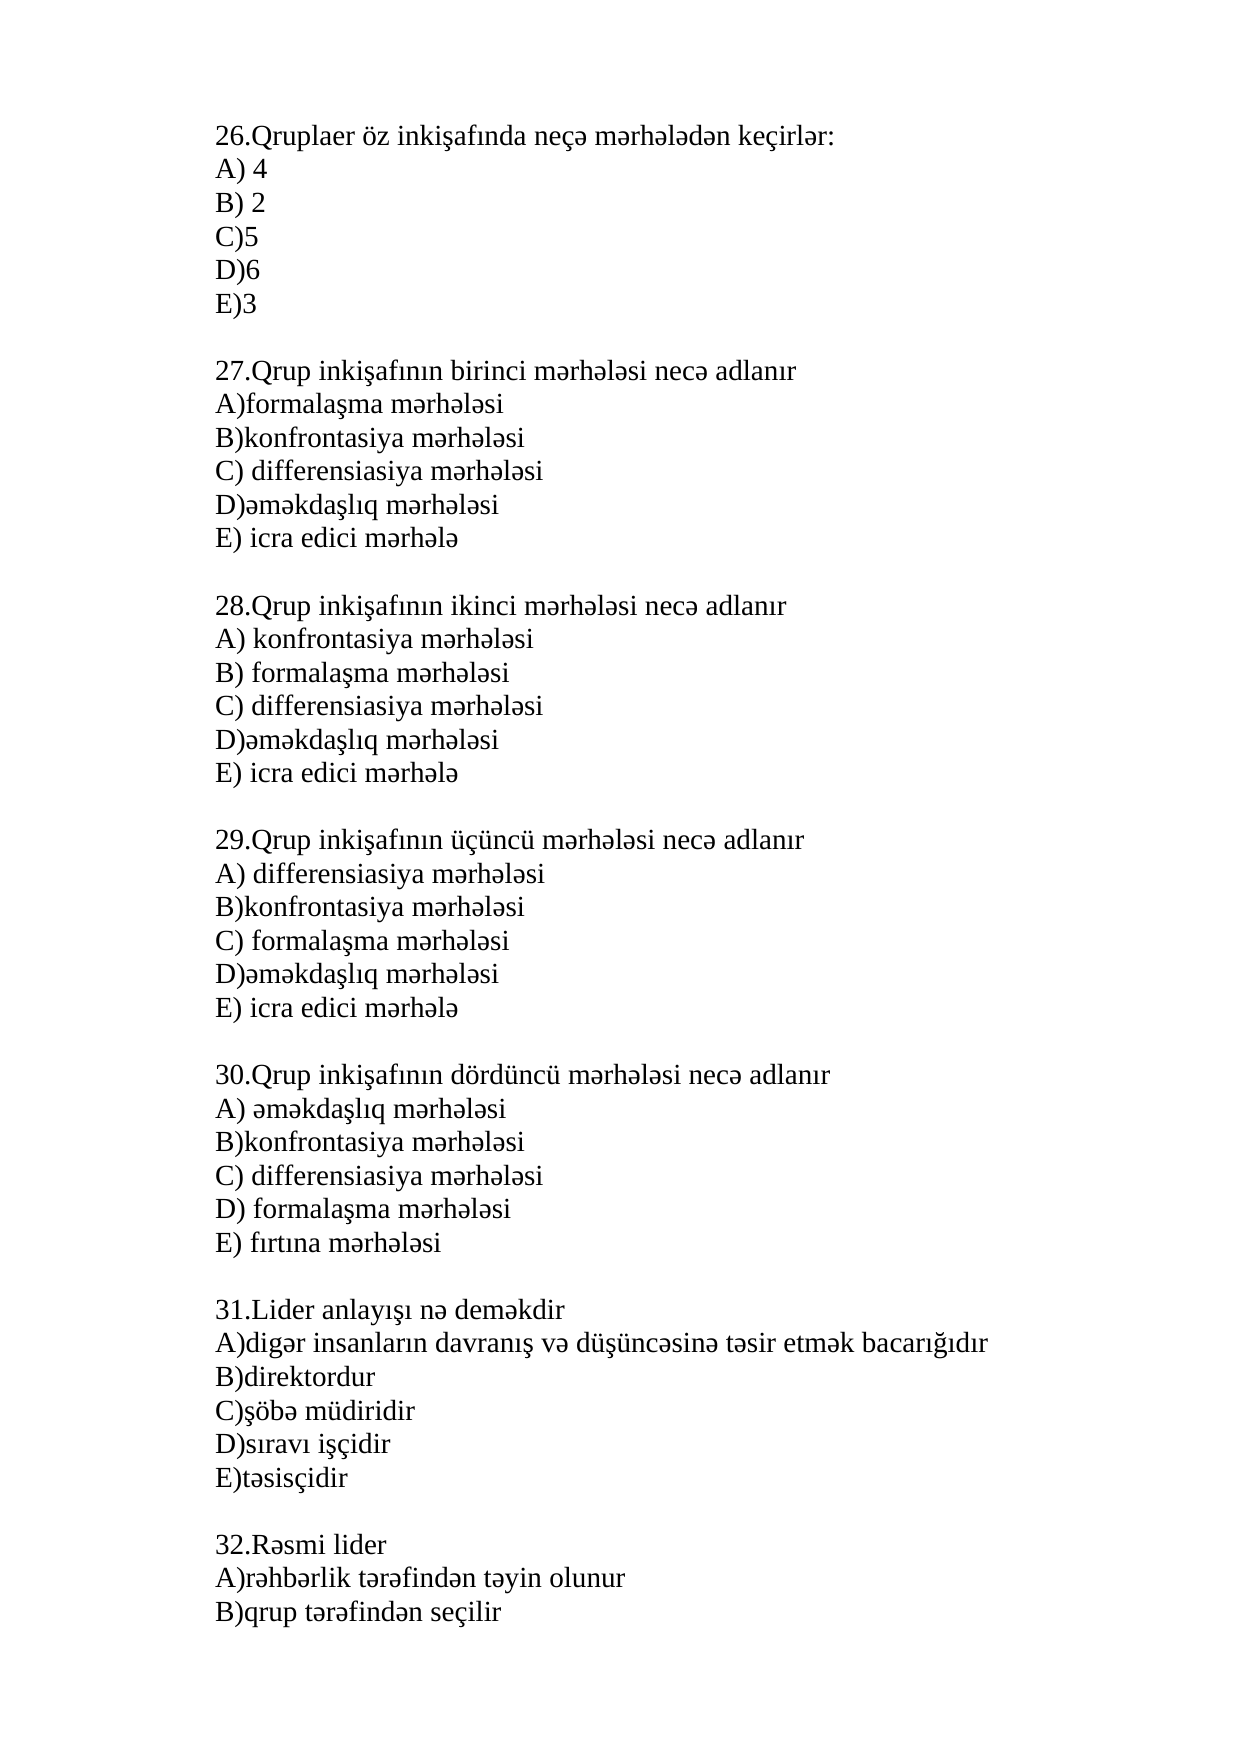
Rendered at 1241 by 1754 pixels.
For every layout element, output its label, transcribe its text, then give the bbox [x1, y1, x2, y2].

text E) icra edici mərhələ [215, 521, 1152, 554]
text C) formalaşma mərhələsi [215, 923, 1152, 957]
text E) icra edici mərhələ [215, 990, 1152, 1024]
text C) differensiasiya mərhələsi [215, 453, 1152, 487]
text 29.Qrup inkişafının üçüncü mərhələsi necə adlanır [215, 822, 1152, 856]
text B)konfrontasiya mərhələsi [215, 420, 1152, 453]
text 28.Qrup inkişafının ikinci mərhələsi necə adlanır [215, 588, 1152, 621]
text C)5 [215, 219, 1152, 252]
text C) differensiasiya mərhələsi [215, 688, 1152, 722]
text 27.Qrup inkişafının birinci mərhələsi necə adlanır A)formalaşma mərhələsi [215, 353, 1152, 420]
text D) formalaşma mərhələsi [215, 1191, 1152, 1225]
text B)konfrontasiya mərhələsi [215, 889, 1152, 923]
text 32.Rəsmi lider A)rəhbərlik tərəfindən təyin olunur [215, 1527, 1152, 1594]
text D)əməkdaşlıq mərhələsi [215, 722, 1152, 755]
text A) 4 [215, 152, 1152, 185]
text E)təsisçidir [215, 1460, 1152, 1493]
text D)6 [215, 252, 1152, 286]
text A) konfrontasiya mərhələsi [215, 621, 1152, 655]
text B)qrup tərəfindən seçilir [215, 1594, 1152, 1627]
text B)direktordur [215, 1359, 1152, 1393]
text D)sıravı işçidir [215, 1426, 1152, 1460]
text B) formalaşma mərhələsi [215, 655, 1152, 688]
text E) fırtına mərhələsi [215, 1225, 1152, 1258]
text D)əməkdaşlıq mərhələsi [215, 957, 1152, 990]
text E) icra edici mərhələ [215, 755, 1152, 789]
text 30.Qrup inkişafının dördüncü mərhələsi necə adlanır A) əməkdaşlıq mərhələsi [215, 1057, 1152, 1124]
text A) differensiasiya mərhələsi [215, 856, 1152, 889]
text C) differensiasiya mərhələsi [215, 1158, 1152, 1191]
text 31.Lider anlayışı nə deməkdir A)digər insanların davranış və düşüncəsinə təsir etmək bacarığıdır [215, 1292, 1152, 1359]
text D)əməkdaşlıq mərhələsi [215, 487, 1152, 521]
text 26.Qruplaer öz inkişafında neçə mərhələdən keçirlər: [215, 118, 1152, 152]
text B) 2 [215, 185, 1152, 219]
text B)konfrontasiya mərhələsi [215, 1124, 1152, 1158]
text E)3 [215, 286, 1152, 319]
text C)şöbə müdiridir [215, 1393, 1152, 1426]
